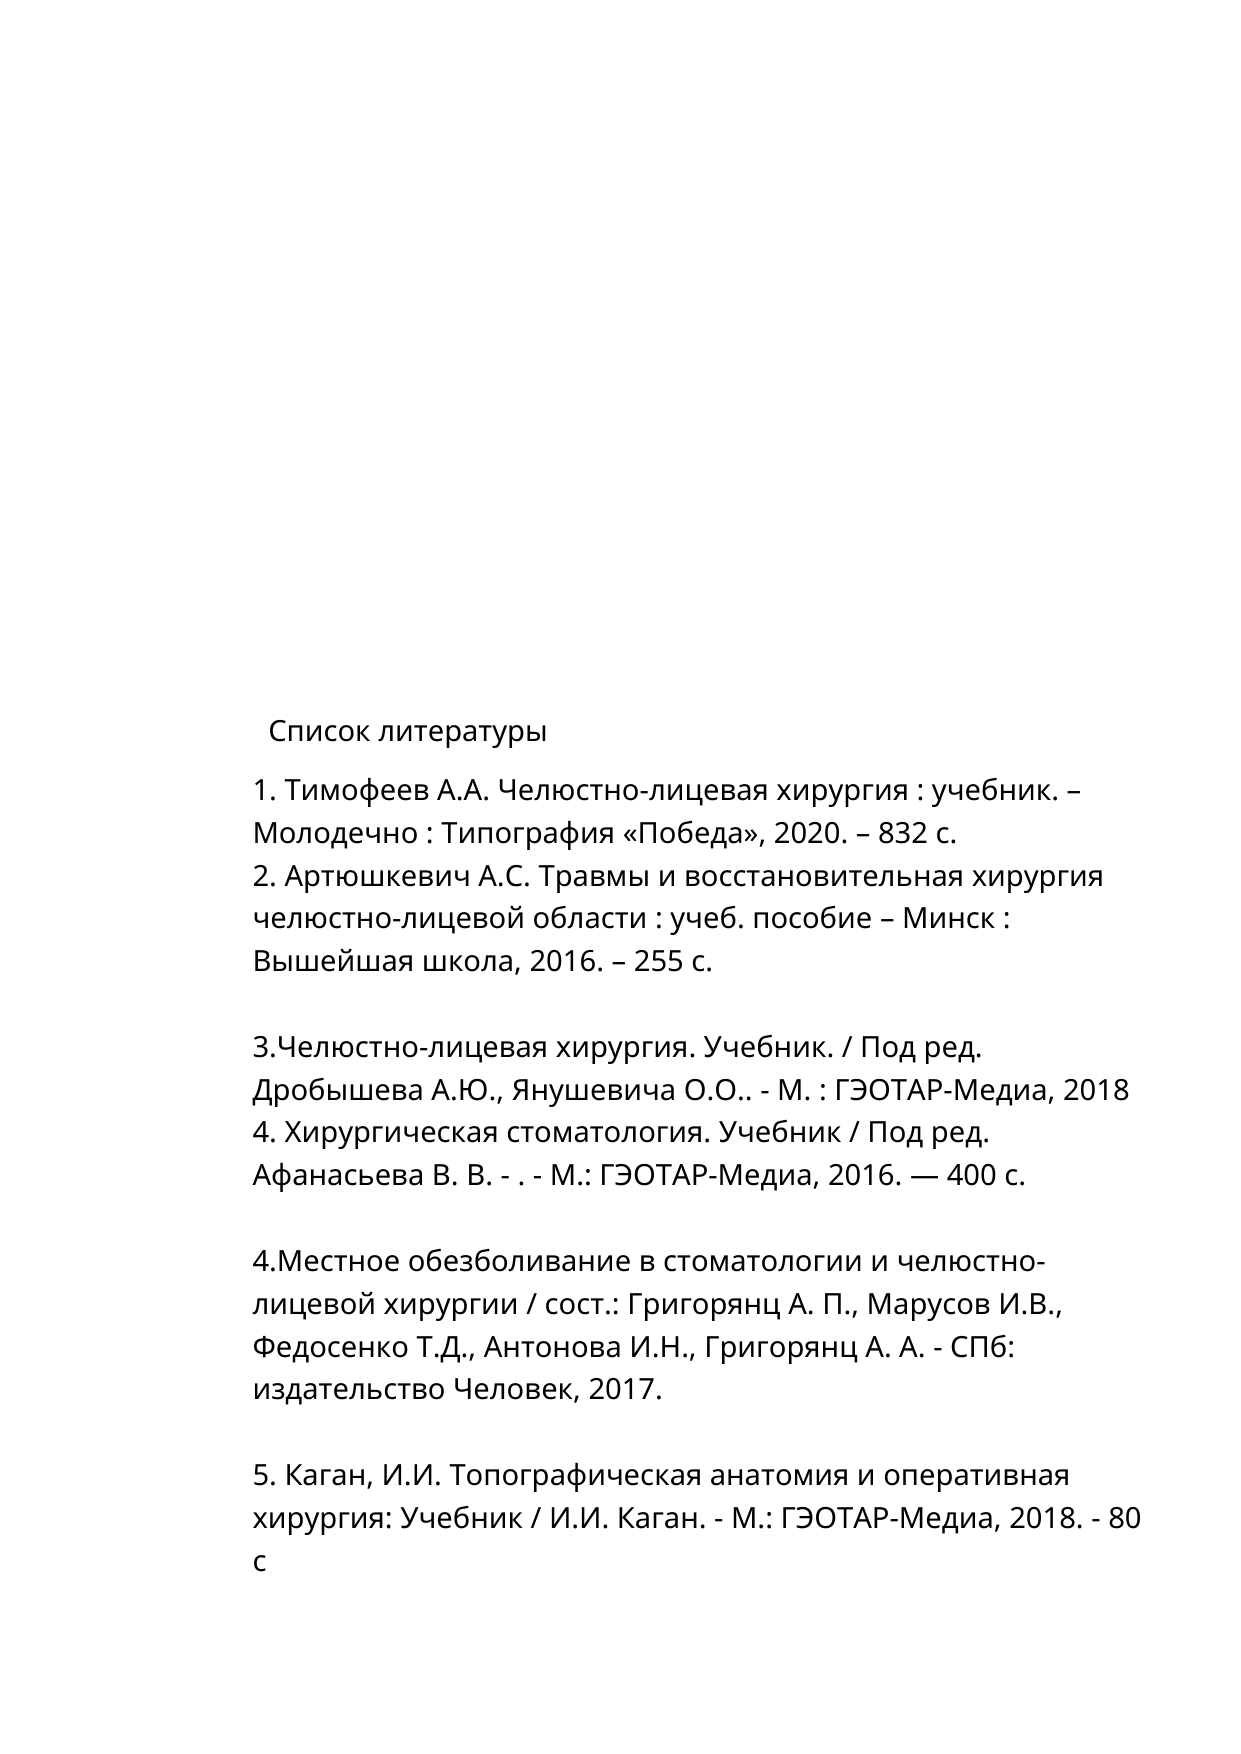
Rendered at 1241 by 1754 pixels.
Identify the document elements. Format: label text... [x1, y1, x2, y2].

list 2. Артюшкевич А.С. Травмы и восстановительная хирургия челюстно-лицевой области : учеб. пособие – Минск : Вышейшая школа, 2016. – 255 с. [252, 855, 1152, 980]
list 4. Хирургическая стоматология. Учебник / Под ред. Афанасьева В. В. - . - М.: ГЭОТАР-Медиа, 2016. — 400 с. [252, 1112, 1152, 1194]
list 5. Каган, И.И. Топографическая анатомия и оперативная хирургия: Учебник / И.И. Каган. - М.: ГЭОТАР-Медиа, 2018. - 80 c [252, 1454, 1152, 1579]
list 4.Местное обезболивание в стоматологии и челюстно-лицевой хирургии / сост.: Григорянц А. П., Марусов И.В., Федосенко Т.Д., Антонова И.Н., Григорянц А. А. - СПб: издательство Человек, 2017. [252, 1240, 1152, 1408]
list 1. Тимофеев А.А. Челюстно-лицевая хирургия : учебник. – Молодечно : Типография «Победа», 2020. – 832 с. [252, 769, 1152, 852]
list 3.Челюстно-лицевая хирургия. Учебник. / Под ред. Дробышева А.Ю., Янушевича О.О.. - М. : ГЭОТАР-Медиа, 2018 [252, 1026, 1152, 1109]
text Список литературы [177, 710, 1152, 749]
